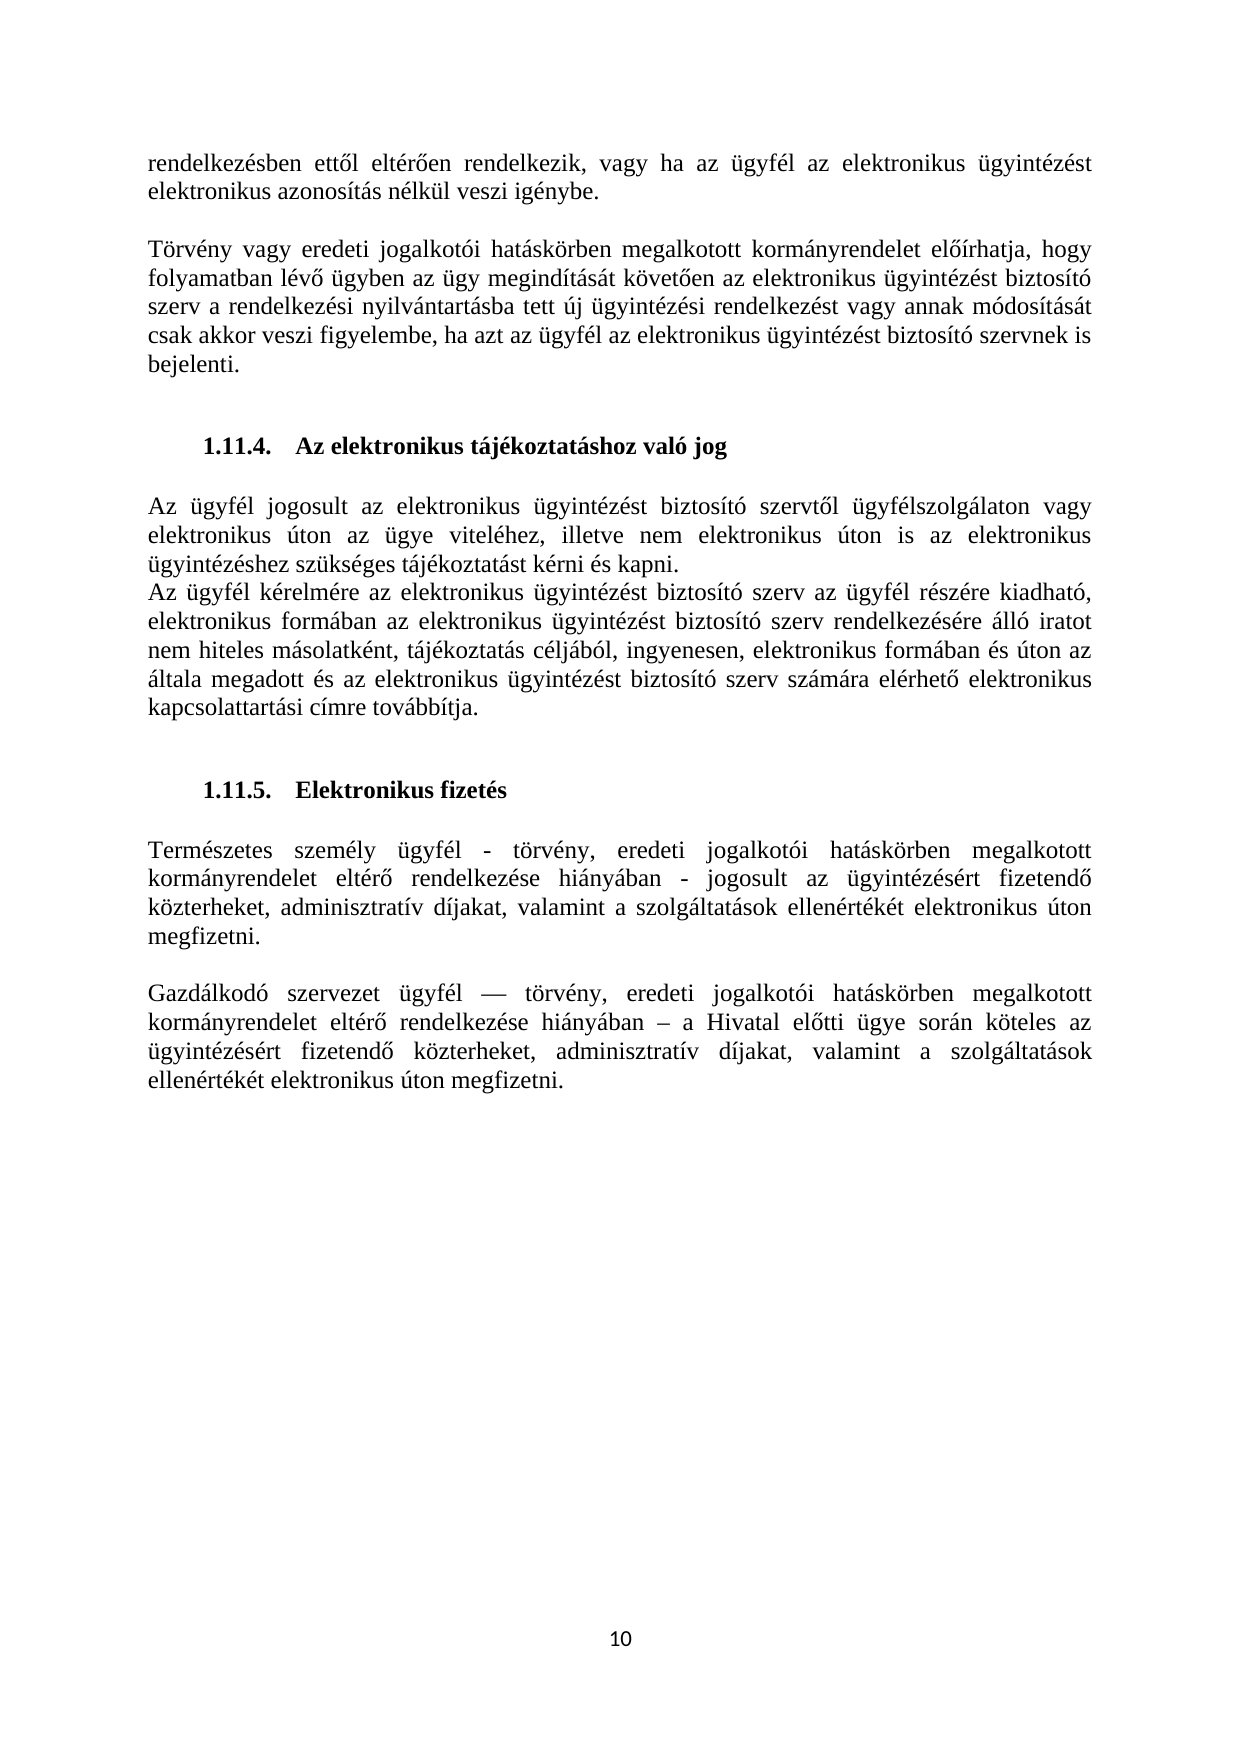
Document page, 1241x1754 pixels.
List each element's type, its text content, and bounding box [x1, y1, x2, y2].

text Az ügyfél kérelmére az elektronikus ügyintézést biztosító szerv az ügyfél részére kiadható, elektronikus formában az elektronikus ügyintézést biztosító szerv rendelkezésére álló iratot nem hiteles másolatként, tájékoztatás céljából, ingyenesen, elektronikus formában és úton az általa megadott és az elektronikus ügyintézést biztosító szerv számára elérhető elektronikus kapcsolattartási címre továbbítja. [148, 577, 1093, 721]
text Az ügyfél jogosult az elektronikus ügyintézést biztosító szervtől ügyfélszolgálaton vagy elektronikus úton az ügye viteléhez, illetve nem elektronikus úton is az elektronikus ügyintézéshez szükséges tájékoztatást kérni és kapni. [148, 491, 1093, 577]
text Természetes személy ügyfél - törvény, eredeti jogalkotói hatáskörben megalkotott kormányrendelet eltérő rendelkezése hiányában - jogosult az ügyintézésért fizetendő közterheket, adminisztratív díjakat, valamint a szolgáltatások ellenértékét elektronikus úton megfizetni. [148, 835, 1093, 950]
text Gazdálkodó szervezet ügyfél — törvény, eredeti jogalkotói hatáskörben megalkotott kormányrendelet eltérő rendelkezése hiányában – a Hivatal előtti ügye során köteles az ügyintézésért fizetendő közterheket, adminisztratív díjakat, valamint a szolgáltatások ellenértékét elektronikus úton megfizetni. [148, 978, 1093, 1093]
text Törvény vagy eredeti jogalkotói hatáskörben megalkotott kormányrendelet előírhatja, hogy folyamatban lévő ügyben az ügy megindítását követően az elektronikus ügyintézést biztosító szerv a rendelkezési nyilvántartásba tett új ügyintézési rendelkezést vagy annak módosítását csak akkor veszi figyelembe, ha azt az ügyfél az elektronikus ügyintézést biztosító szervnek is bejelenti. [148, 234, 1093, 378]
subtitle Elektronikus fizetés [203, 775, 1093, 804]
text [148, 148, 1093, 205]
subtitle Az elektronikus tájékoztatáshoz való jog [203, 431, 1093, 460]
